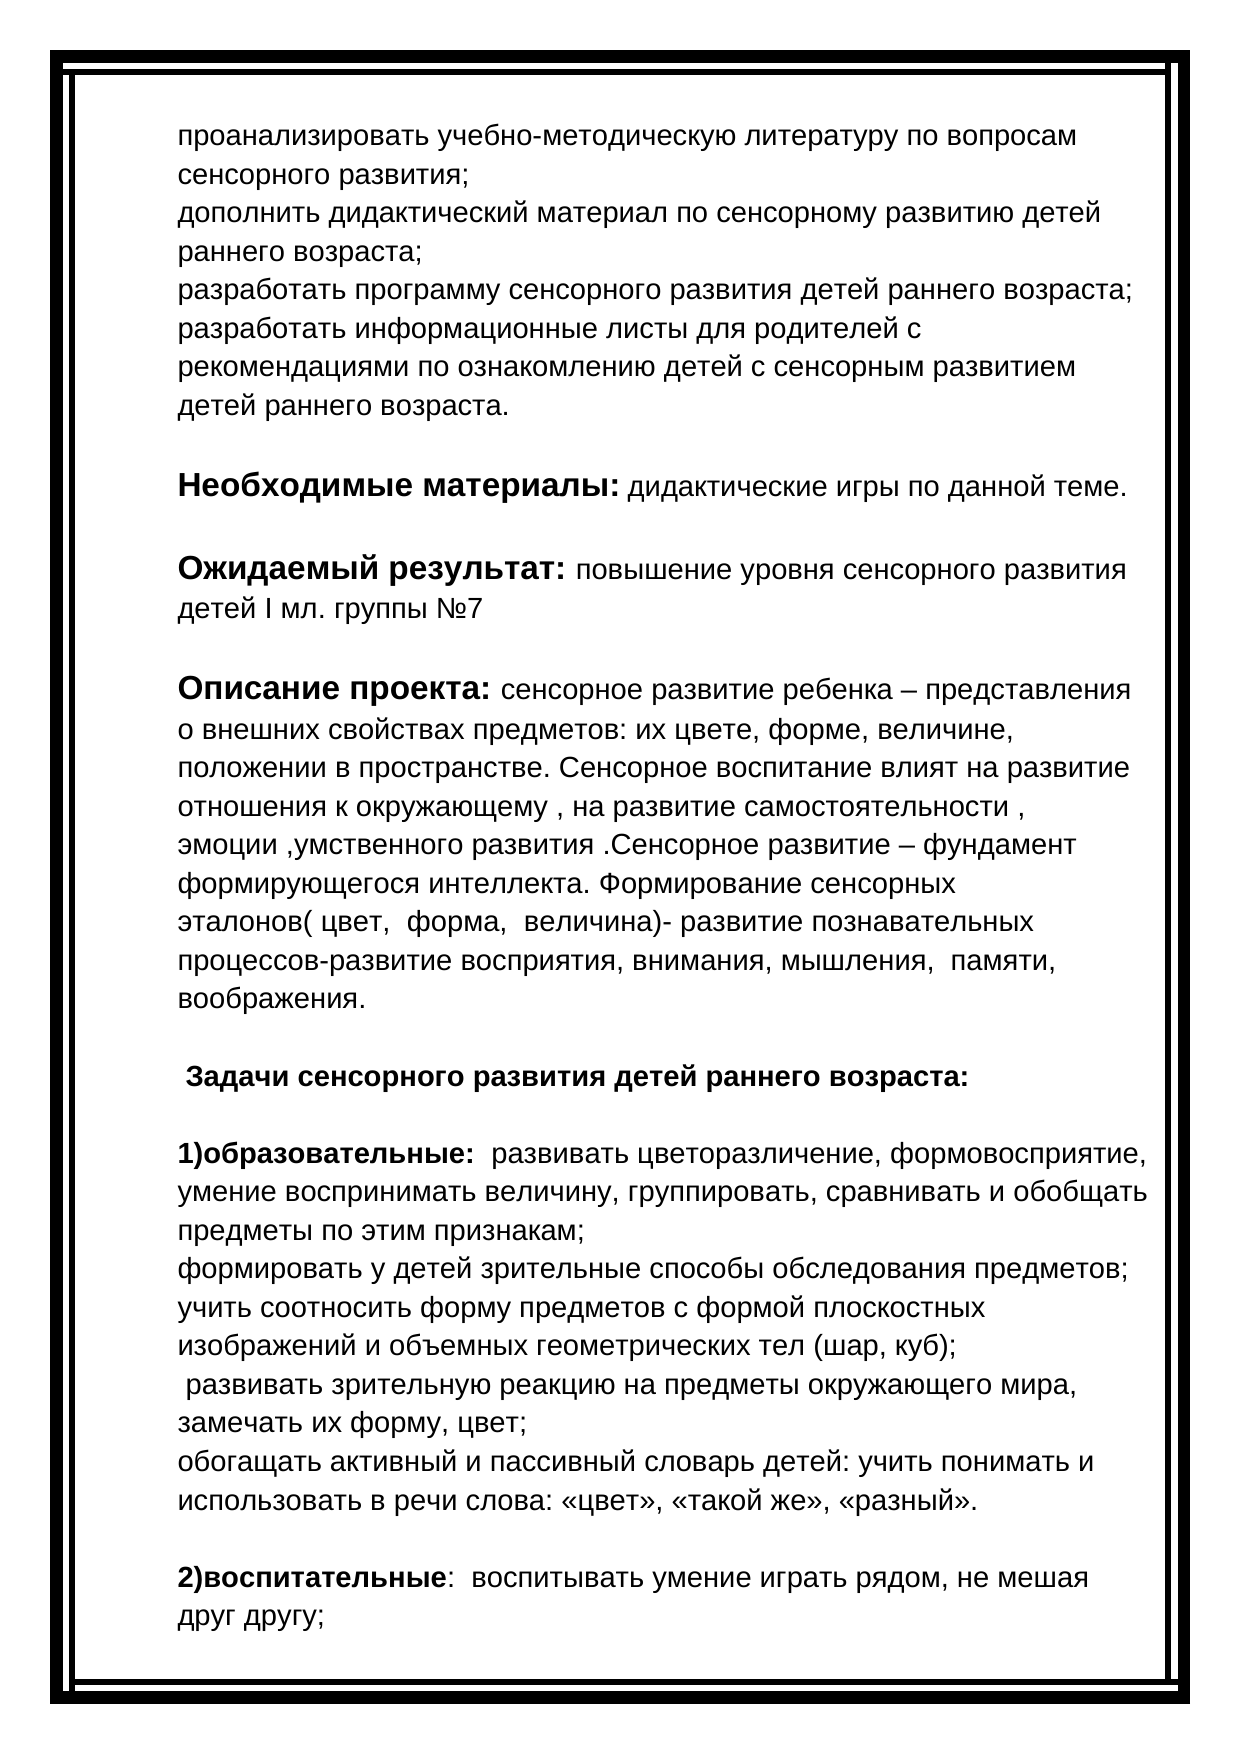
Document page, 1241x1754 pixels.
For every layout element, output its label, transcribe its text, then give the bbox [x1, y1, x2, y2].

text Ожидаемый результат: повышение уровня сенсорного развития детей I мл. группы №7 [177, 548, 1152, 625]
text проанализировать учебно-методическую литературу по вопросам сенсорного развития; [177, 118, 1152, 190]
text эмоции ,умственного развития .Сенсорное развитие – фундамент формирующегося интеллекта. Формирование сенсорных эталонов( цвет, форма, величина)- развитие познавательных процессов-развитие восприятия, внимания, мышления, памяти, воображения. [177, 827, 1152, 1015]
text Задачи сенсорного развития детей раннего возраста: [177, 1058, 1152, 1092]
text формировать у детей зрительные способы обследования предметов; учить соотносить форму предметов с формой плоскостных изображений и объемных геометрических тел (шар, куб); [177, 1251, 1152, 1362]
text обогащать активный и пассивный словарь детей: учить понимать и использовать в речи слова: «цвет», «такой же», «разный». [177, 1444, 1152, 1516]
text разработать программу сенсорного развития детей раннего возраста; [177, 272, 1152, 306]
text дополнить дидактический материал по сенсорному развитию детей раннего возраста; [177, 195, 1152, 267]
text 2)воспитательные: воспитывать умение играть рядом, не мешая друг другу; [177, 1559, 1152, 1632]
text разработать информационные листы для родителей с рекомендациями по ознакомлению детей с сенсорным развитием детей раннего возраста. [177, 311, 1152, 421]
text 1)образовательные: развивать цветоразличение, формовосприятие, умение воспринимать величину, группировать, сравнивать и обобщать предметы по этим признакам; [177, 1136, 1152, 1246]
text Описание проекта: сенсорное развитие ребенка – представления о внешних свойствах предметов: их цвете, форме, величине, положении в пространстве. Сенсорное воспитание влият на развитие отношения к окружающему , на развитие самостоятельности , [177, 668, 1152, 822]
text Необходимые материалы: дидактические игры по данной теме. [177, 465, 1152, 503]
text развивать зрительную реакцию на предметы окружающего мира, замечать их форму, цвет; [177, 1367, 1152, 1439]
